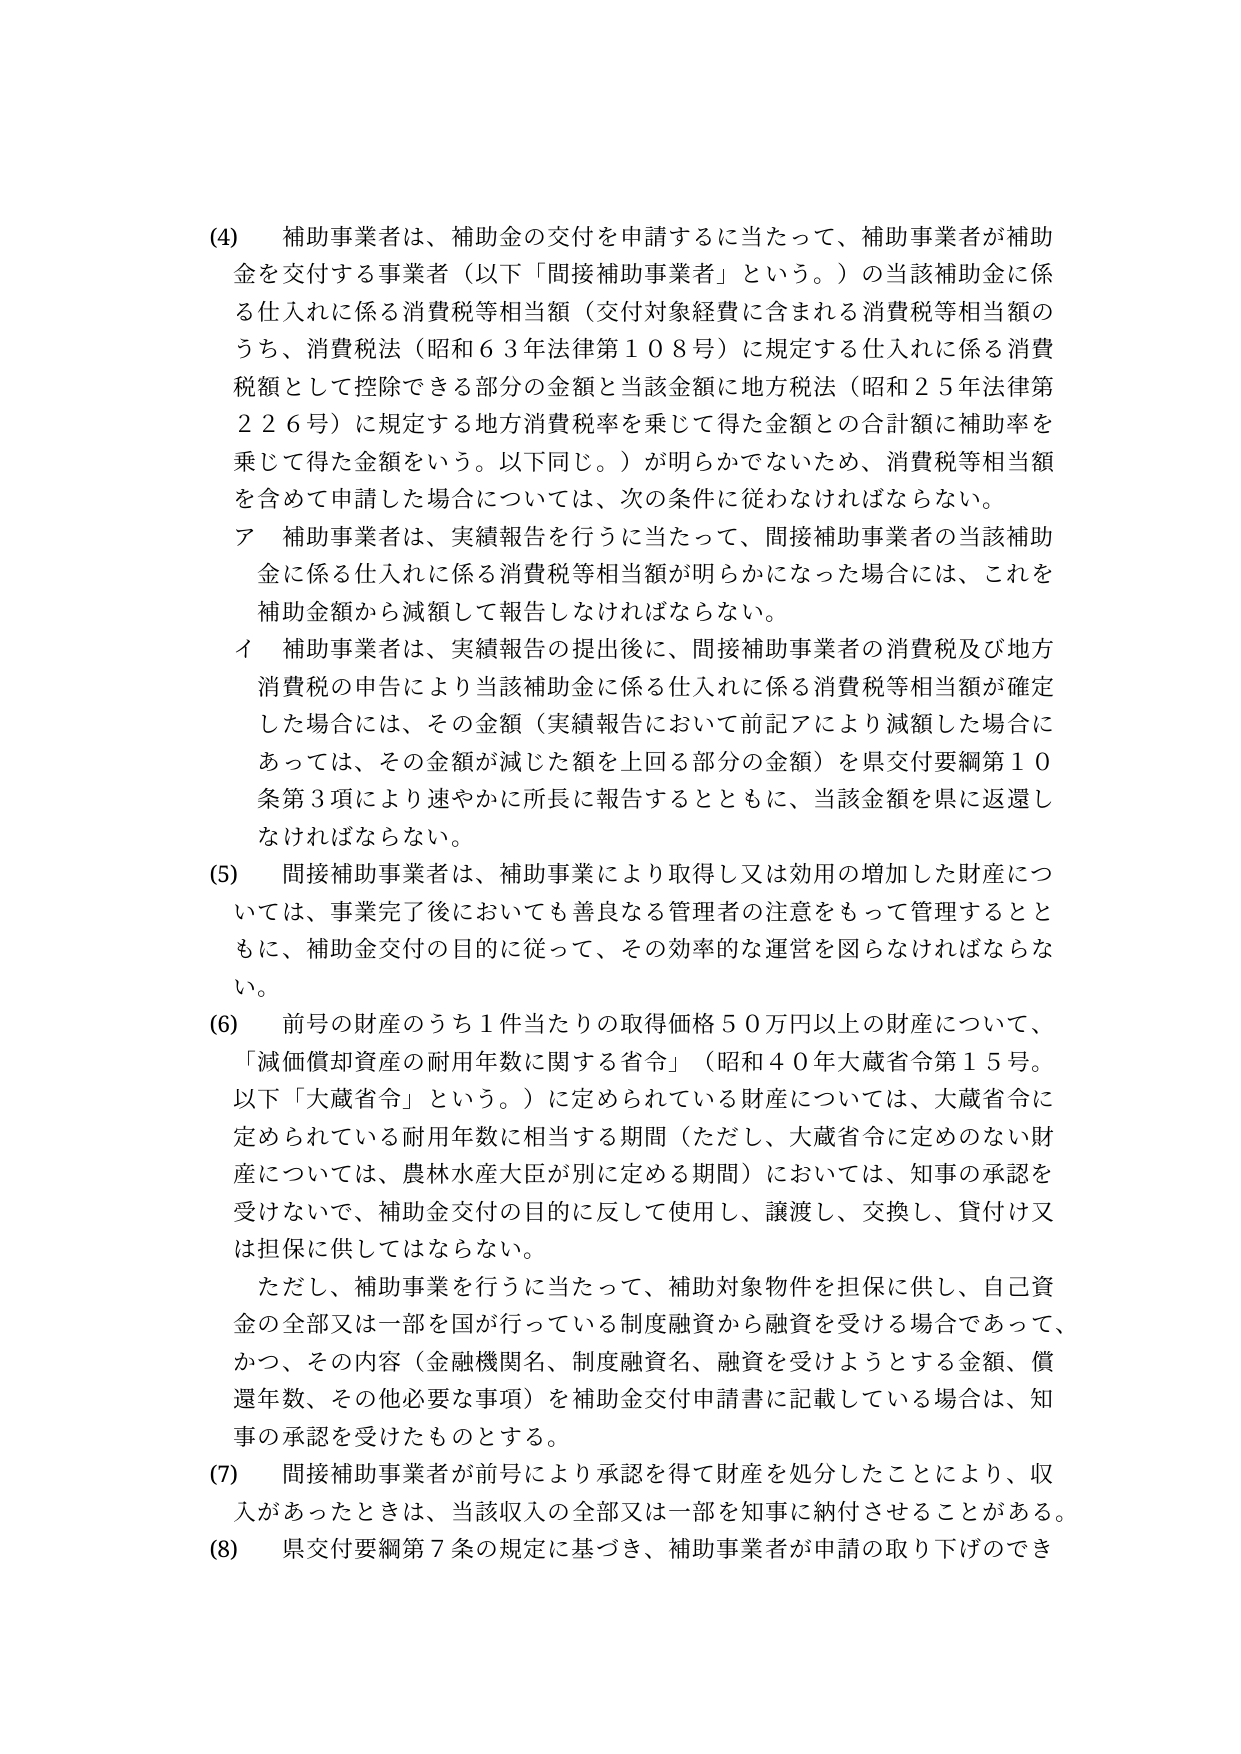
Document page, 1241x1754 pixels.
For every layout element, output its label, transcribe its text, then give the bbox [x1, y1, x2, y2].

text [196, 1529, 1055, 1567]
text (6) 前号の財産のうち１件当たりの取得価格５０万円以上の財産について、「減価償却資産の耐用年数に関する省令」（昭和４０年大蔵省令第１５号。以下「大蔵省令」という。）に定められている財産については、大蔵省令に定められている耐用年数に相当する期間（ただし、大蔵省令に定めのない財産については、農林水産大臣が別に定める期間）においては、知事の承認を受けないで、補助金交付の目的に反して使用し、譲渡し、交換し、貸付け又は担保に供してはならない。 [196, 1004, 1055, 1267]
text ただし、補助事業を行うに当たって、補助対象物件を担保に供し、自己資金の全部又は一部を国が行っている制度融資から融資を受ける場合であって、かつ、その内容（金融機関名、制度融資名、融資を受けようとする金額、償還年数、その他必要な事項）を補助金交付申請書に記載している場合は、知事の承認を受けたものとする。 [229, 1267, 1055, 1454]
text (5) 間接補助事業者は、補助事業により取得し又は効用の増加した財産については、事業完了後においても善良なる管理者の注意をもって管理するとともに、補助金交付の目的に従って、その効率的な運営を図らなければならない。 [196, 854, 1055, 1004]
text ア 補助事業者は、実績報告を行うに当たって、間接補助事業者の当該補助金に係る仕入れに係る消費税等相当額が明らかになった場合には、これを補助金額から減額して報告しなければならない。 [229, 517, 1055, 629]
text (4) 補助事業者は、補助金の交付を申請するに当たって、補助事業者が補助金を交付する事業者（以下「間接補助事業者」という。）の当該補助金に係る仕入れに係る消費税等相当額（交付対象経費に含まれる消費税等相当額のうち、消費税法（昭和６３年法律第１０８号）に規定する仕入れに係る消費税額として控除できる部分の金額と当該金額に地方税法（昭和２５年法律第２２６号）に規定する地方消費税率を乗じて得た金額との合計額に補助率を乗じて得た金額をいう。以下同じ。）が明らかでないため、消費税等相当額を含めて申請した場合については、次の条件に従わなければならない。 [196, 217, 1055, 517]
text イ 補助事業者は、実績報告の提出後に、間接補助事業者の消費税及び地方消費税の申告により当該補助金に係る仕入れに係る消費税等相当額が確定した場合には、その金額（実績報告において前記アにより減額した場合にあっては、その金額が減じた額を上回る部分の金額）を県交付要綱第１０条第３項により速やかに所長に報告するとともに、当該金額を県に返還しなければならない。 [229, 629, 1055, 854]
text (7) 間接補助事業者が前号により承認を得て財産を処分したことにより、収入があったときは、当該収入の全部又は一部を知事に納付させることがある。 [196, 1454, 1055, 1529]
